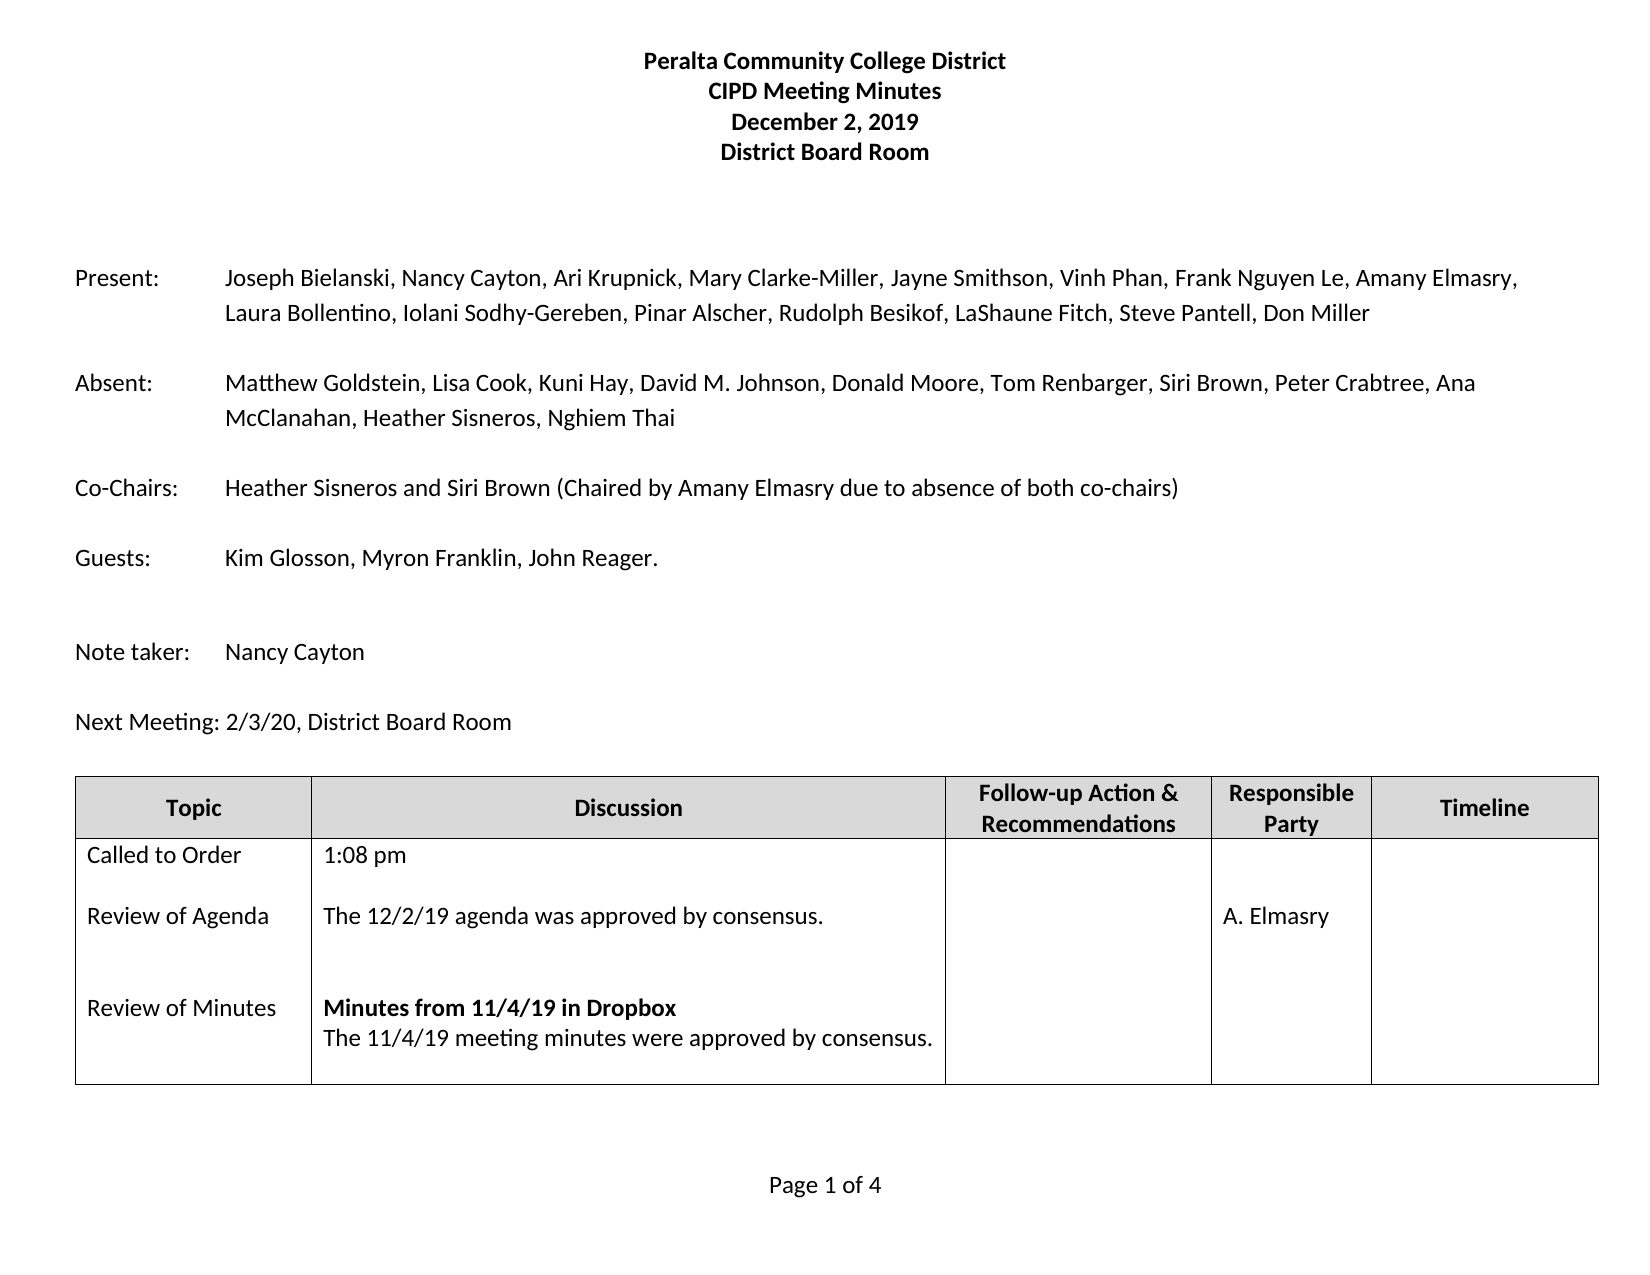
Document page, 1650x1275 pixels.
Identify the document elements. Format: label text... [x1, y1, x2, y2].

table_cell [946, 839, 1211, 1083]
text Next Meeting: 2/3/20, District Board Room [75, 706, 1575, 737]
table_cell A. Elmasry [1212, 839, 1371, 1083]
text Present: Joseph Bielanski, Nancy Cayton, Ari Krupnick, Mary Clarke-Miller, Jayne Smithson, Vinh Phan, Frank Nguyen Le, Amany Elmasry, Laura Bollentino, Iolani Sodhy-Gereben, Pinar Alscher, Rudolph Besikof, LaShaune Fitch, Steve Pantell, Don Miller [75, 262, 1575, 327]
table_cell 1:08 pm The 12/2/19 agenda was approved by consensus. Minutes from 11/4/19 in Dropbox The 11/4/19 meeting minutes were approved by consensus. [312, 839, 945, 1083]
text Guests: Kim Glosson, Myron Franklin, John Reager. [75, 542, 1575, 572]
table_cell [1372, 839, 1598, 1083]
text Note taker: Nancy Cayton [75, 636, 1575, 667]
table_header Topic [76, 777, 311, 838]
text Absent: Matthew Goldstein, Lisa Cook, Kuni Hay, David M. Johnson, Donald Moore, Tom Renbarger, Siri Brown, Peter Crabtree, Ana McClanahan, Heather Sisneros, Nghiem Thai [75, 367, 1575, 432]
table_header Timeline [1372, 777, 1598, 838]
table_header Follow-up Action & Recommendations [946, 777, 1211, 838]
text Co-Chairs: Heather Sisneros and Siri Brown (Chaired by Amany Elmasry due to absence of both co-chairs) [75, 472, 1575, 502]
table_cell Called to Order Review of Agenda Review of Minutes [76, 839, 311, 1083]
table_header Responsible Party [1212, 777, 1371, 838]
table_header Discussion [312, 777, 945, 838]
